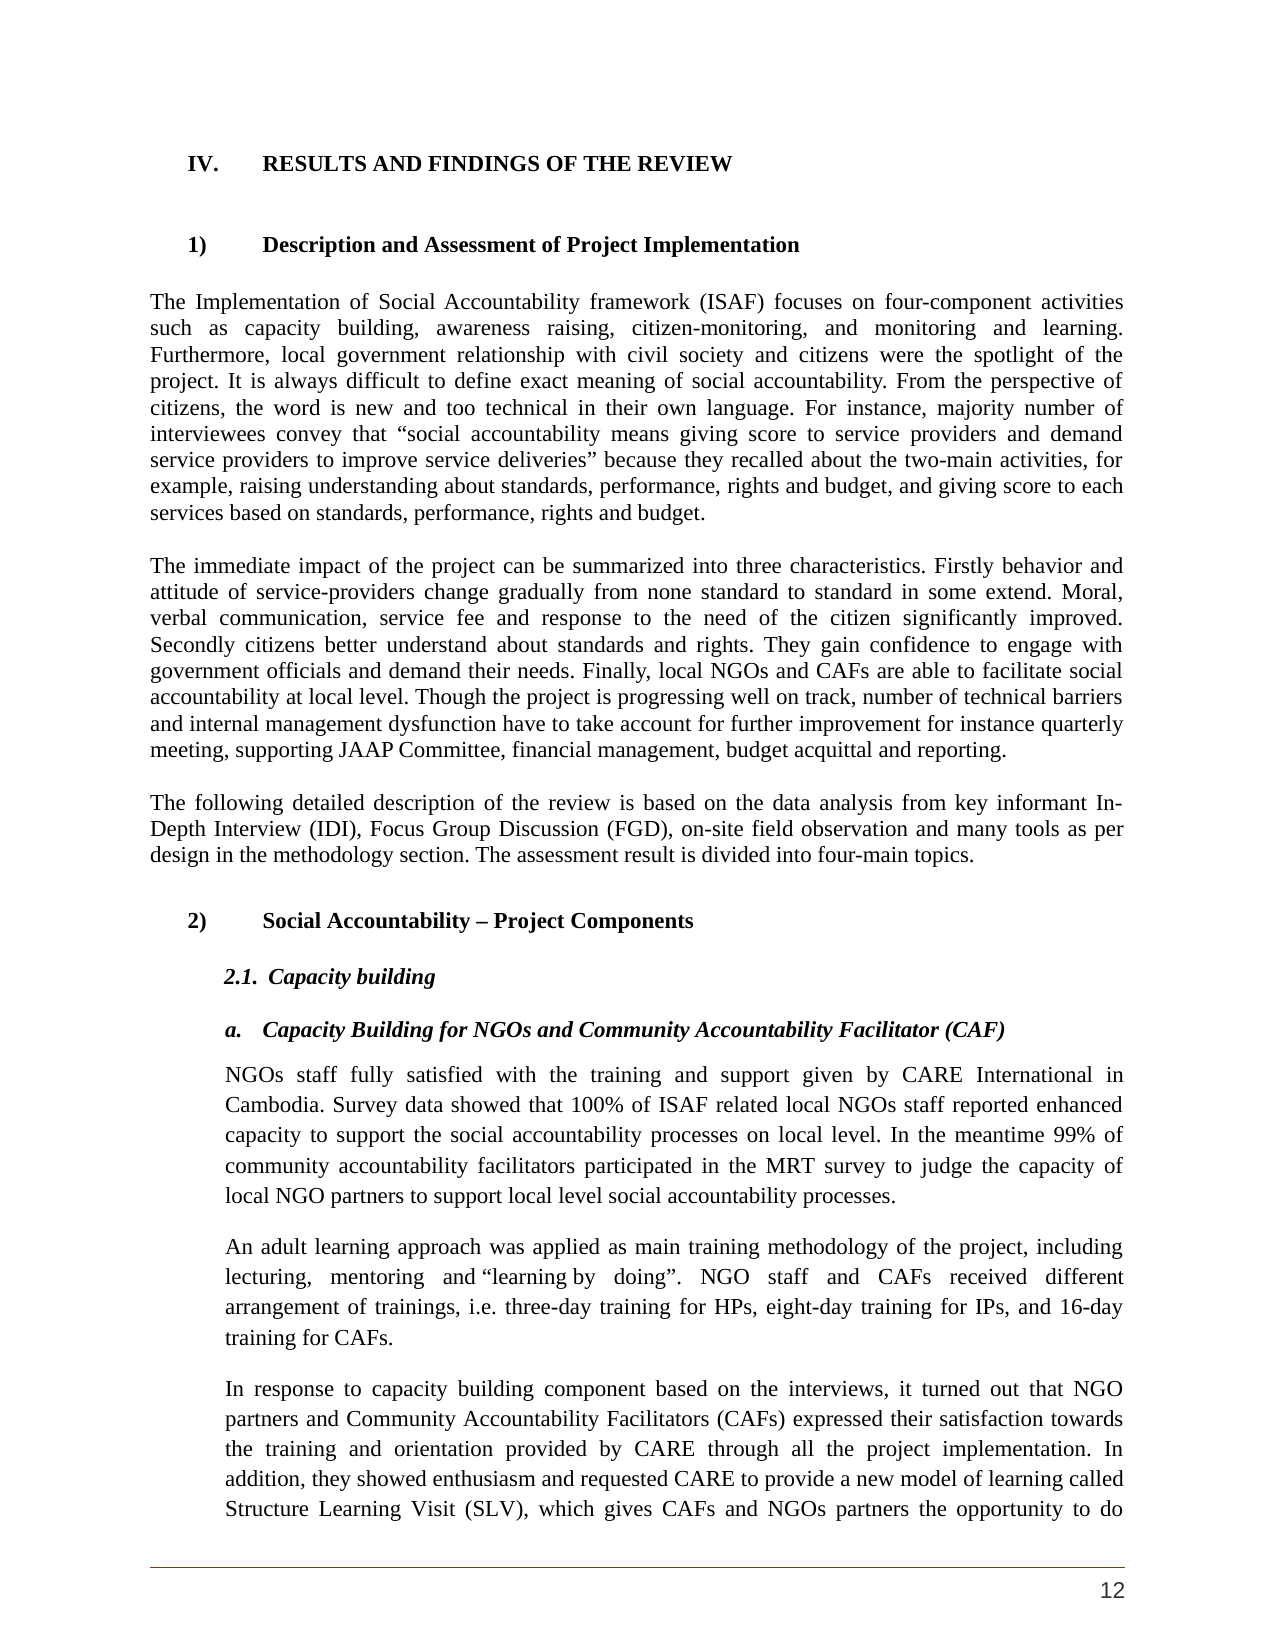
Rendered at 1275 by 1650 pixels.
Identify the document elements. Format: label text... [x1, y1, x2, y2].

text The immediate impact of the project can be summarized into three characteristics. Firstly behavior and attitude of service-providers change gradually from none standard to standard in some extend. Moral, verbal communication, service fee and response to the need of the citizen significantly improved. Secondly citizens better understand about standards and rights. They gain confidence to engage with government officials and demand their needs. Finally, local NGOs and CAFs are able to facilitate social accountability at local level. Though the project is progressing well on track, number of technical barriers and internal management dysfunction have to take account for further improvement for instance quarterly meeting, supporting JAAP Committee, financial management, budget acquittal and reporting. [150, 552, 1125, 762]
text NGOs staff fully satisfied with the training and support given by CARE International in Cambodia. Survey data showed that 100% of ISAF related local NGOs staff reported enhanced capacity to support the social accountability processes on local level. In the meantime 99% of community accountability facilitators participated in the MRT survey to judge the capacity of local NGO partners to support local level social accountability processes. [225, 1061, 1125, 1208]
text The following detailed description of the review is based on the data analysis from key informant In-Depth Interview (IDI), Focus Group Discussion (FGD), on-site field observation and many tools as per design in the methodology section. The assessment result is divided into four-main topics. [150, 789, 1125, 868]
subtitle Description and Assessment of Project Implementation [187, 232, 1125, 258]
subtitle Social Accountability – Project Components [187, 907, 1125, 933]
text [225, 1375, 1125, 1522]
text An adult learning approach was applied as main training methodology of the project, including lecturing, mentoring and “learning by doing”. NGO staff and CAFs received different arrangement of trainings, i.e. three-day training for HPs, eight-day training for IPs, and 16-day training for CAFs. [225, 1233, 1125, 1350]
text The Implementation of Social Accountability framework (ISAF) focuses on four-component activities such as capacity building, awareness raising, citizen-monitoring, and monitoring and learning. Furthermore, local government relationship with civil society and citizens were the spotlight of the project. It is always difficult to define exact meaning of social accountability. From the perspective of citizens, the word is new and too technical in their own language. For instance, majority number of interviewees convey that “social accountability means giving score to service providers and demand service providers to improve service deliveries” because they recalled about the two-main activities, for example, raising understanding about standards, performance, rights and budget, and giving score to each services based on standards, performance, rights and budget. [150, 288, 1125, 525]
subtitle RESULTS AND FINDINGS OF THE REVIEW [187, 150, 891, 176]
list Capacity Building for NGOs and Community Accountability Facilitator (CAF) [225, 1016, 1125, 1042]
list Capacity building [224, 963, 1125, 990]
